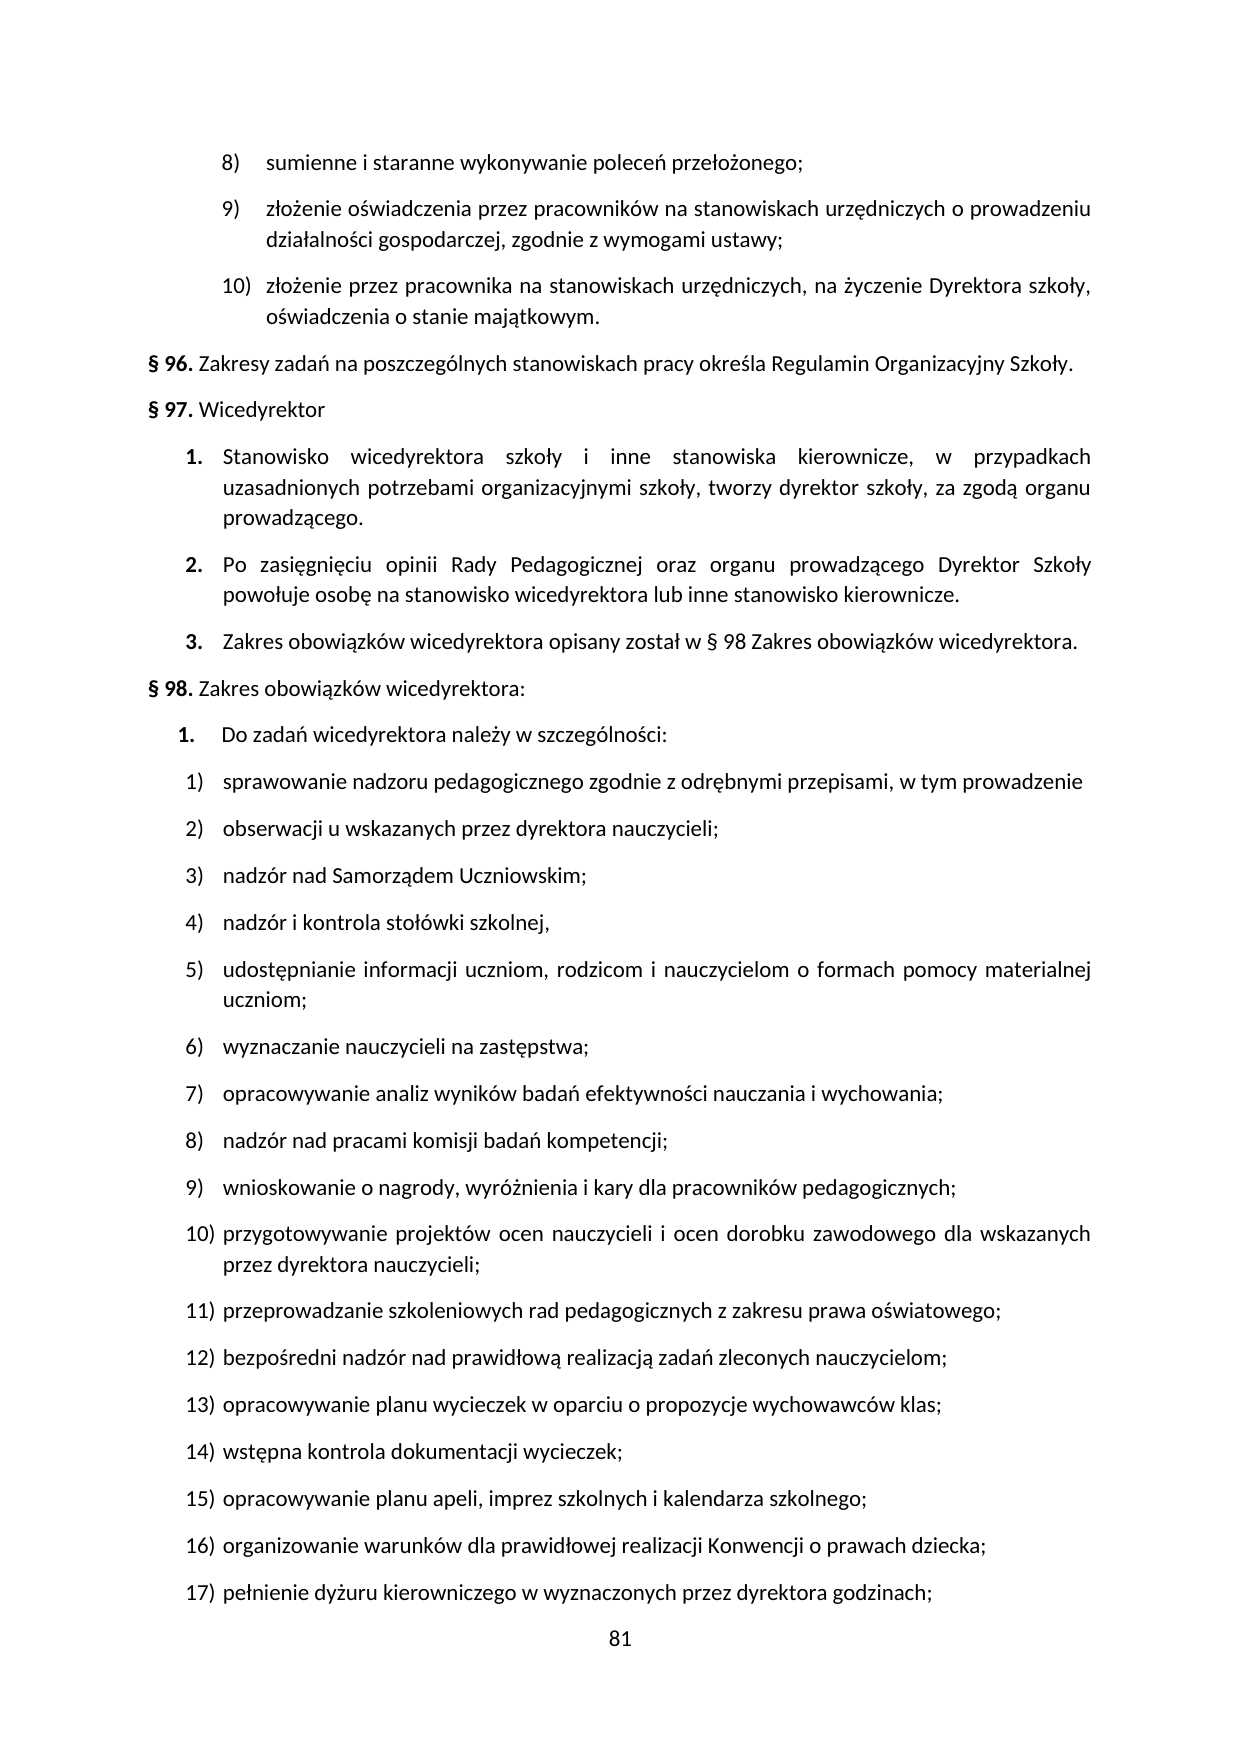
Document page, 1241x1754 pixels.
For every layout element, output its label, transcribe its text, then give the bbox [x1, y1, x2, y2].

list wnioskowanie o nagrody, wyróżnienia i kary dla pracowników pedagogicznych; [185, 1173, 1093, 1201]
list nadzór nad Samorządem Uczniowskim; [185, 861, 1093, 889]
list Stanowisko wicedyrektora szkoły i inne stanowiska kierownicze, w przypadkach uzasadnionych potrzebami organizacyjnymi szkoły, tworzy dyrektor szkoły, za zgodą organu prowadzącego. [185, 442, 1093, 531]
list przeprowadzanie szkoleniowych rad pedagogicznych z zakresu prawa oświatowego; [185, 1297, 1093, 1324]
list przygotowywanie projektów ocen nauczycieli i ocen dorobku zawodowego dla wskazanych przez dyrektora nauczycieli; [185, 1219, 1093, 1278]
list wyznaczanie nauczycieli na zastępstwa; [185, 1032, 1093, 1060]
list Po zasięgnięciu opinii Rady Pedagogicznej oraz organu prowadzącego Dyrektor Szkoły powołuje osobę na stanowisko wicedyrektora lub inne stanowisko kierownicze. [185, 550, 1093, 608]
text § 97. Wicedyrektor [148, 396, 1093, 423]
list organizowanie warunków dla prawidłowej realizacji Konwencji o prawach dziecka; [185, 1531, 1093, 1559]
list pełnienie dyżuru kierowniczego w wyznaczonych przez dyrektora godzinach; [185, 1578, 1093, 1606]
list opracowywanie planu apeli, imprez szkolnych i kalendarza szkolnego; [185, 1484, 1093, 1512]
list złożenie przez pracownika na stanowiskach urzędniczych, na życzenie Dyrektora szkoły, oświadczenia o stanie majątkowym. [221, 272, 1093, 330]
list sumienne i staranne wykonywanie poleceń przełożonego; [221, 148, 1093, 176]
list złożenie oświadczenia przez pracowników na stanowiskach urzędniczych o prowadzeniu działalności gospodarczej, zgodnie z wymogami ustawy; [221, 194, 1093, 253]
list obserwacji u wskazanych przez dyrektora nauczycieli; [185, 814, 1093, 842]
list Do zadań wicedyrektora należy w szczególności: [177, 721, 1093, 748]
list Zakres obowiązków wicedyrektora opisany został w § 98 Zakres obowiązków wicedyrektora. [185, 627, 1093, 655]
list wstępna kontrola dokumentacji wycieczek; [185, 1437, 1093, 1465]
list nadzór nad pracami komisji badań kompetencji; [185, 1126, 1093, 1154]
list bezpośredni nadzór nad prawidłową realizacją zadań zleconych nauczycielom; [185, 1343, 1093, 1371]
list opracowywanie analiz wyników badań efektywności nauczania i wychowania; [185, 1079, 1093, 1107]
list opracowywanie planu wycieczek w oparciu o propozycje wychowawców klas; [185, 1390, 1093, 1418]
list sprawowanie nadzoru pedagogicznego zgodnie z odrębnymi przepisami, w tym prowadzenie [185, 767, 1093, 795]
list nadzór i kontrola stołówki szkolnej, [185, 908, 1093, 936]
text § 96. Zakresy zadań na poszczególnych stanowiskach pracy określa Regulamin Organizacyjny Szkoły. [148, 349, 1093, 377]
list udostępnianie informacji uczniom, rodzicom i nauczycielom o formach pomocy materialnej uczniom; [185, 955, 1093, 1013]
text § 98. Zakres obowiązków wicedyrektora: [148, 674, 1093, 702]
